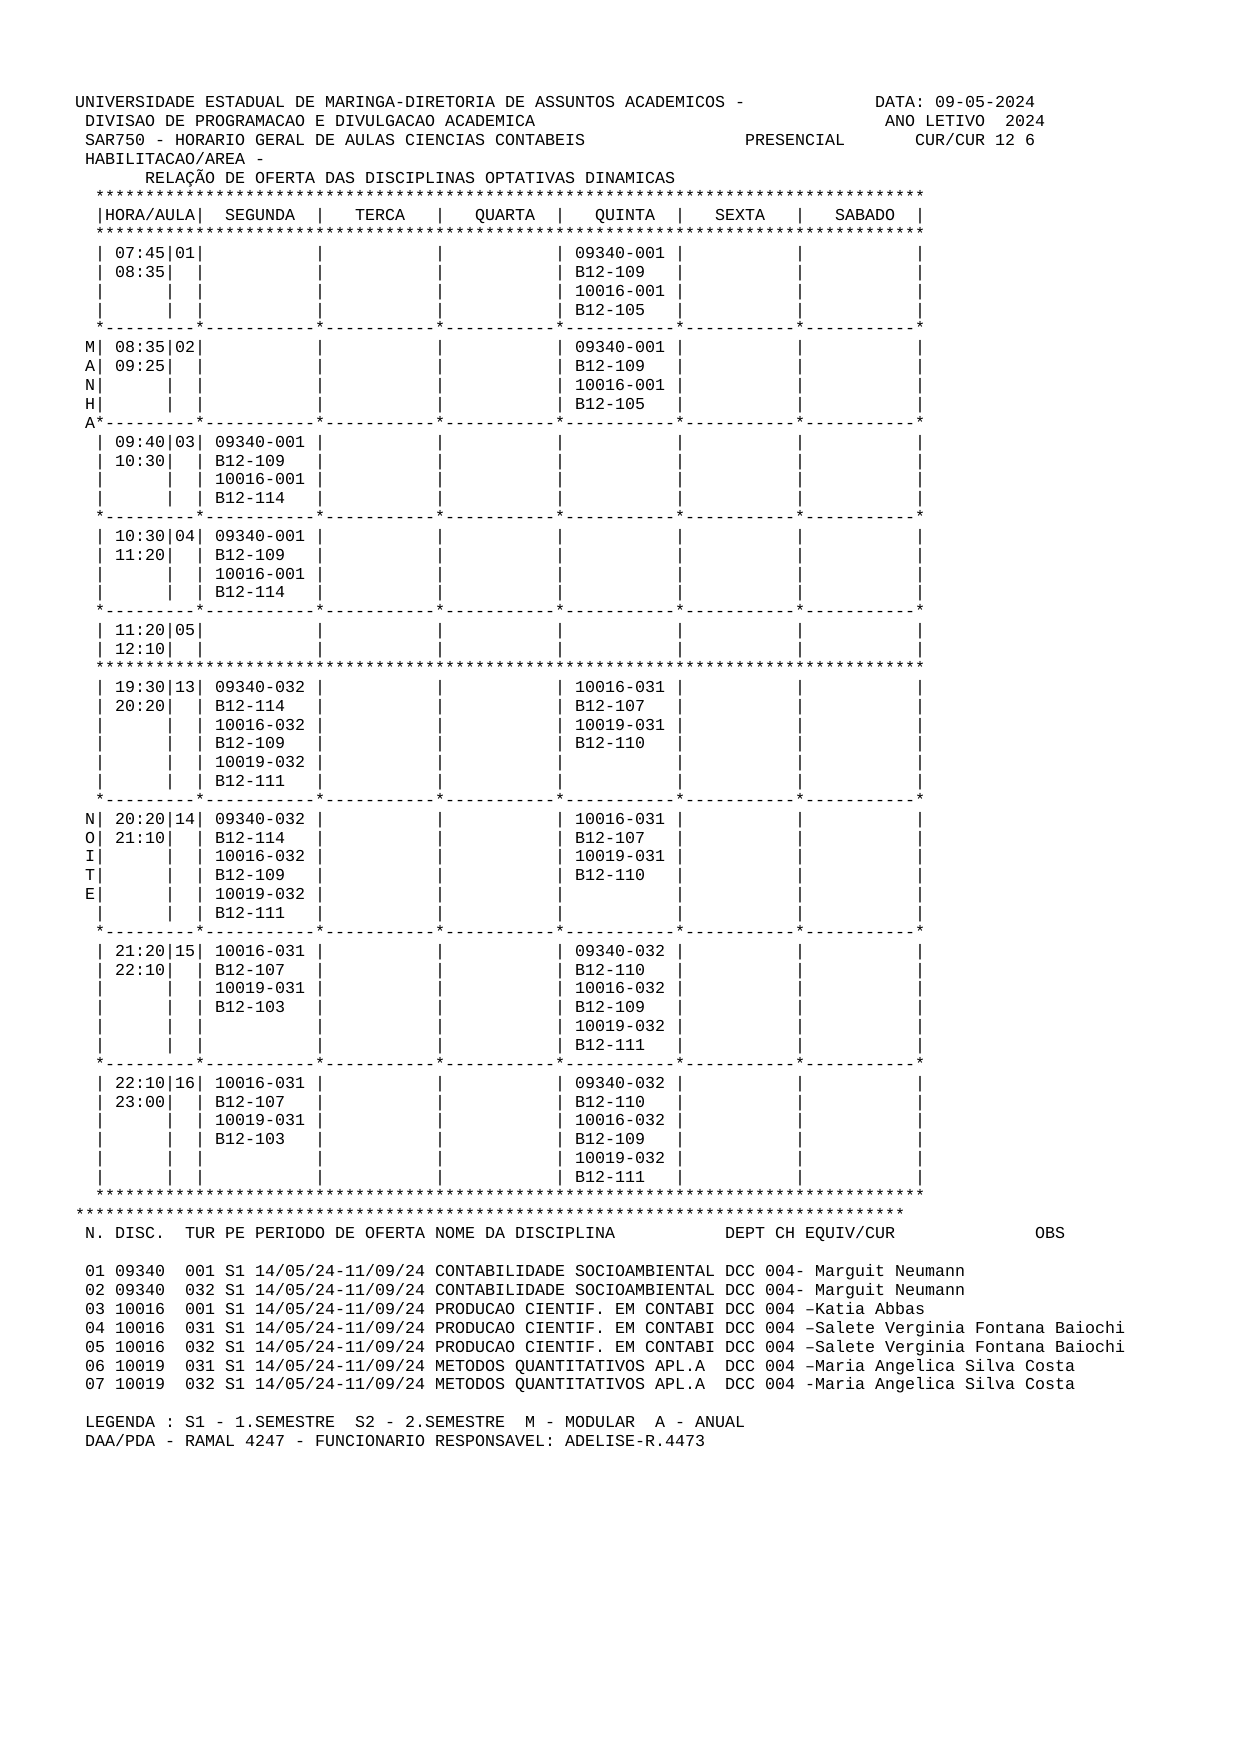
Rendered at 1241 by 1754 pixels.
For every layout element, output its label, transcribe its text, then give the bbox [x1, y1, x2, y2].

text | | | B12-111 | | | | | | [75, 773, 1165, 791]
text | 10:30|04| 09340-001 | | | | | | [75, 527, 1165, 546]
text *---------*-----------*-----------*-----------*-----------*-----------*-----------* [75, 603, 1165, 622]
text | | | 10019-032 | | | | | | [75, 754, 1165, 773]
text N| | | | | | 10016-001 | | | [75, 377, 1165, 396]
text *********************************************************************************** [75, 659, 1165, 678]
text | | | 10019-031 | | | 10016-032 | | | [75, 1112, 1165, 1131]
text E| | | 10019-032 | | | | | | [75, 886, 1165, 904]
text LEGENDA : S1 - 1.SEMESTRE S2 - 2.SEMESTRE M - MODULAR A - ANUAL [75, 1414, 1165, 1432]
text | | | | | | B12-111 | | | [75, 1037, 1165, 1055]
text | 21:20|15| 10016-031 | | | 09340-032 | | | [75, 942, 1165, 961]
text | 19:30|13| 09340-032 | | | 10016-031 | | | [75, 678, 1165, 697]
text M| 08:35|02| | | | 09340-001 | | | [75, 339, 1165, 358]
text | 12:10| | | | | | | | [75, 641, 1165, 659]
text *---------*-----------*-----------*-----------*-----------*-----------*-----------* [75, 509, 1165, 527]
text | | | | | | B12-105 | | | [75, 301, 1165, 320]
text 07 10019 032 S1 14/05/24-11/09/24 METODOS QUANTITATIVOS APL.A DCC 004 -Maria Angelica Silva Costa [75, 1376, 1165, 1395]
text | | | B12-109 | | | B12-110 | | | [75, 735, 1165, 754]
text |HORA/AULA| SEGUNDA | TERCA | QUARTA | QUINTA | SEXTA | SABADO | [75, 207, 1165, 226]
text UNIVERSIDADE ESTADUAL DE MARINGA-DIRETORIA DE ASSUNTOS ACADEMICOS - DATA: 09-05-2024 [75, 94, 1165, 113]
text | | | B12-103 | | | B12-109 | | | [75, 999, 1165, 1018]
text SAR750 - HORARIO GERAL DE AULAS CIENCIAS CONTABEIS PRESENCIAL CUR/CUR 12 6 [75, 132, 1165, 150]
text RELAÇÃO DE OFERTA DAS DISCIPLINAS OPTATIVAS DINAMICAS [75, 169, 1165, 188]
text | 07:45|01| | | | 09340-001 | | | [75, 245, 1165, 263]
text 03 10016 001 S1 14/05/24-11/09/24 PRODUCAO CIENTIF. EM CONTABI DCC 004 –Katia Abbas [75, 1301, 1165, 1319]
text *********************************************************************************** [75, 226, 1165, 245]
text *********************************************************************************** [75, 1206, 1165, 1225]
text | 10:30| | B12-109 | | | | | | [75, 452, 1165, 471]
text O| 21:10| | B12-114 | | | B12-107 | | | [75, 829, 1165, 848]
text *---------*-----------*-----------*-----------*-----------*-----------*-----------* [75, 320, 1165, 339]
text | 09:40|03| 09340-001 | | | | | | [75, 433, 1165, 452]
text DAA/PDA - RAMAL 4247 - FUNCIONARIO RESPONSAVEL: ADELISE-R.4473 [75, 1432, 1165, 1451]
text | 20:20| | B12-114 | | | B12-107 | | | [75, 697, 1165, 716]
text | | | 10016-032 | | | 10019-031 | | | [75, 716, 1165, 735]
text DIVISAO DE PROGRAMACAO E DIVULGACAO ACADEMICA ANO LETIVO 2024 [75, 113, 1165, 132]
text *---------*-----------*-----------*-----------*-----------*-----------*-----------* [75, 791, 1165, 810]
text | | | | | | B12-111 | | | [75, 1168, 1165, 1187]
text | 11:20|05| | | | | | | [75, 622, 1165, 641]
text | | | B12-103 | | | B12-109 | | | [75, 1131, 1165, 1150]
text *********************************************************************************** [75, 188, 1165, 207]
text | 22:10| | B12-107 | | | B12-110 | | | [75, 961, 1165, 980]
text *---------*-----------*-----------*-----------*-----------*-----------*-----------* [75, 1055, 1165, 1074]
text | | | 10019-031 | | | 10016-032 | | | [75, 980, 1165, 999]
text A*---------*-----------*-----------*-----------*-----------*-----------*-----------* [75, 414, 1165, 433]
text I| | | 10016-032 | | | 10019-031 | | | [75, 848, 1165, 867]
text N| 20:20|14| 09340-032 | | | 10016-031 | | | [75, 810, 1165, 829]
text *********************************************************************************** [75, 1187, 1165, 1206]
text | | | | | | 10019-032 | | | [75, 1018, 1165, 1037]
text 06 10019 031 S1 14/05/24-11/09/24 METODOS QUANTITATIVOS APL.A DCC 004 –Maria Angelica Silva Costa [75, 1357, 1165, 1376]
text | | | 10016-001 | | | | | | [75, 471, 1165, 490]
text | 08:35| | | | | B12-109 | | | [75, 263, 1165, 282]
text | | | B12-111 | | | | | | [75, 904, 1165, 923]
text | 11:20| | B12-109 | | | | | | [75, 546, 1165, 565]
text | | | B12-114 | | | | | | [75, 490, 1165, 509]
text | 22:10|16| 10016-031 | | | 09340-032 | | | [75, 1074, 1165, 1093]
text H| | | | | | B12-105 | | | [75, 396, 1165, 414]
text 04 10016 031 S1 14/05/24-11/09/24 PRODUCAO CIENTIF. EM CONTABI DCC 004 –Salete Verginia Fontana Baiochi [75, 1319, 1165, 1338]
text N. DISC. TUR PE PERIODO DE OFERTA NOME DA DISCIPLINA DEPT CH EQUIV/CUR OBS [75, 1225, 1165, 1244]
text A| 09:25| | | | | B12-109 | | | [75, 358, 1165, 377]
text 05 10016 032 S1 14/05/24-11/09/24 PRODUCAO CIENTIF. EM CONTABI DCC 004 –Salete Verginia Fontana Baiochi [75, 1338, 1165, 1357]
text | | | 10016-001 | | | | | | [75, 565, 1165, 584]
text 01 09340 001 S1 14/05/24-11/09/24 CONTABILIDADE SOCIOAMBIENTAL DCC 004- Marguit Neumann [75, 1263, 1165, 1282]
text | | | | | | 10016-001 | | | [75, 282, 1165, 301]
text T| | | B12-109 | | | B12-110 | | | [75, 867, 1165, 886]
text HABILITACAO/AREA - [75, 150, 1165, 169]
text 02 09340 032 S1 14/05/24-11/09/24 CONTABILIDADE SOCIOAMBIENTAL DCC 004- Marguit Neumann [75, 1282, 1165, 1301]
text | | | B12-114 | | | | | | [75, 584, 1165, 603]
text | 23:00| | B12-107 | | | B12-110 | | | [75, 1093, 1165, 1112]
text *---------*-----------*-----------*-----------*-----------*-----------*-----------* [75, 923, 1165, 942]
text | | | | | | 10019-032 | | | [75, 1150, 1165, 1168]
